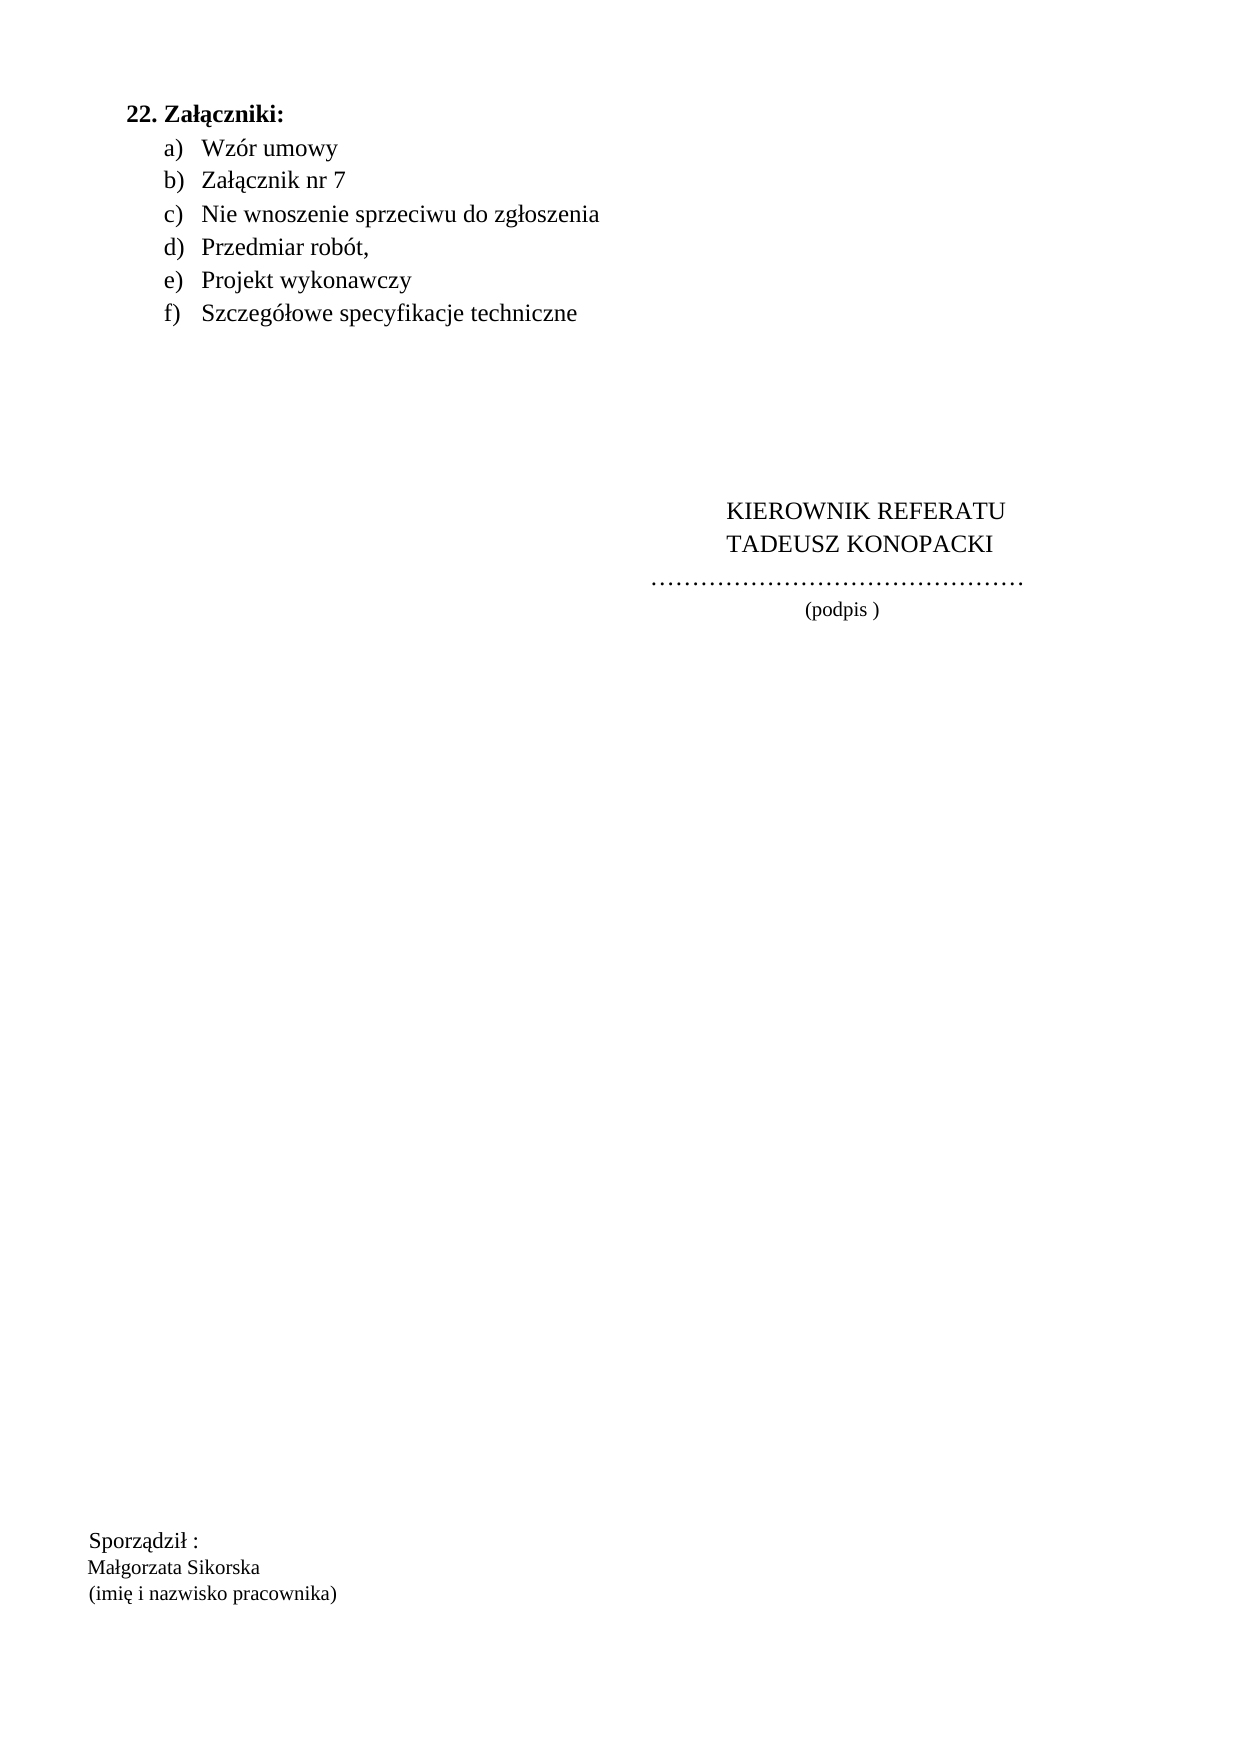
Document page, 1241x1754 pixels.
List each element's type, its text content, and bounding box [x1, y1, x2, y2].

text KIEROWNIK REFERATU [89, 496, 1152, 524]
list Załącznik nr 7 [164, 166, 1152, 194]
text (podpis ) [87, 597, 1152, 621]
text Sporządził : [89, 1527, 1152, 1553]
list Nie wnoszenie sprzeciwu do zgłoszenia [164, 199, 1152, 227]
text ……………………………………… [87, 562, 1152, 591]
text (imię i nazwisko pracownika) [89, 1581, 1152, 1605]
text Małgorzata Sikorska [87, 1555, 1152, 1579]
list Projekt wykonawczy [164, 265, 1152, 293]
text TADEUSZ KONOPACKI [89, 529, 1152, 558]
list Szczegółowe specyfikacje techniczne [164, 298, 1152, 326]
list Załączniki: [126, 99, 1152, 128]
list Wzór umowy [164, 133, 1152, 161]
list Przedmiar robót, [164, 232, 1152, 260]
